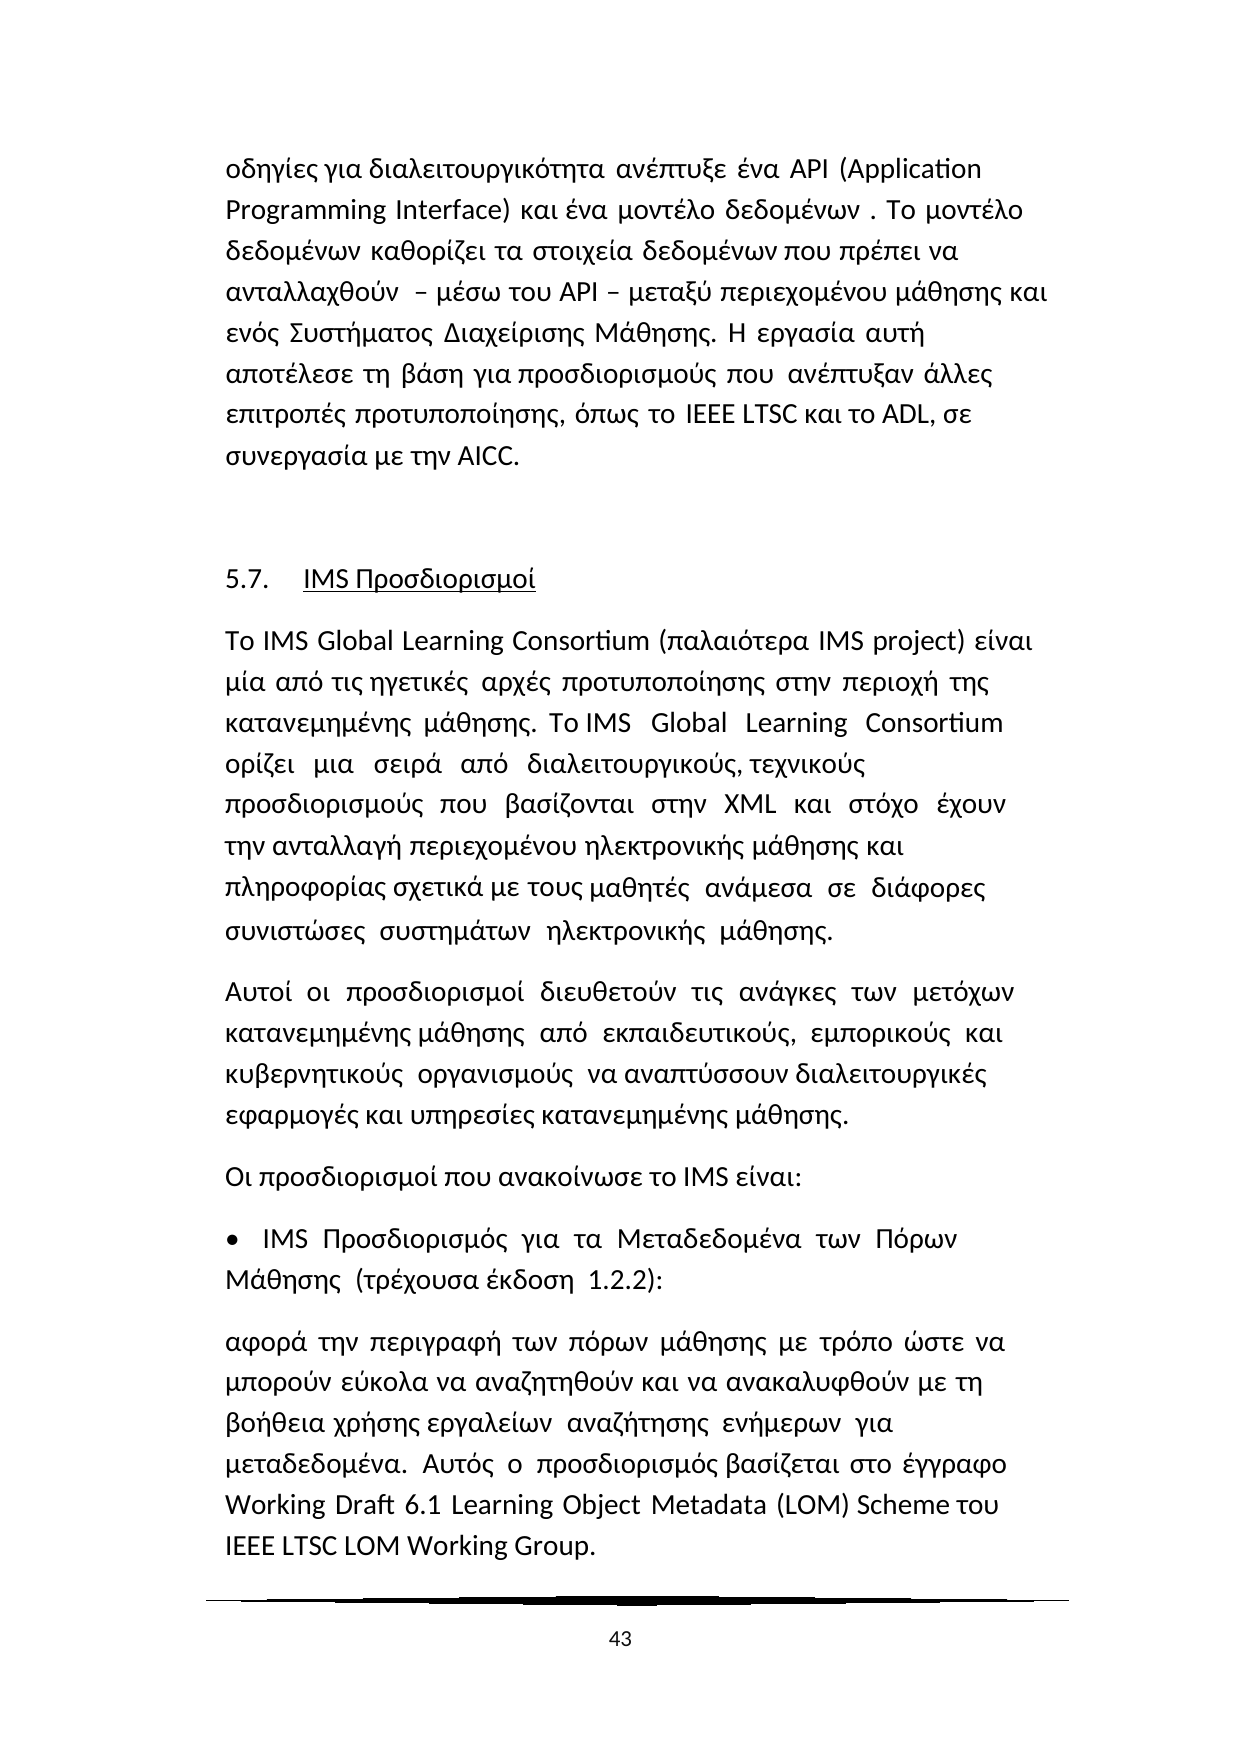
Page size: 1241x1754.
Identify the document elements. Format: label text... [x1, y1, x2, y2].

list IMS Προσδιορισμοί [225, 560, 1053, 596]
text To IMS Global Learning Consortium (παλαιότερα IMS project) είναι µία από τις ηγετικές αρχές προτυποποίησης στην περιοχή της κατανεµηµένης µάθησης. Το IMS Global Learning Consortium ορίζει µια σειρά από διαλειτουργικούς, τεχνικούς προσδιορισµούς που βασίζονται στην XML και στόχο έχουν την ανταλλαγή περιεχοµένου ηλεκτρονικής µάθησης και πληροφορίας σχετικά µε τους µαθητές ανάµεσα σε διάφορες συνιστώσες συστηµάτων ηλεκτρονικής µάθησης. [225, 622, 1053, 947]
text Οι προσδιορισµοί που ανακοίνωσε το IMS είναι: [225, 1158, 1053, 1194]
text • IMS Προσδιορισµός για τα Μεταδεδοµένα των Πόρων Μάθησης (τρέχουσα έκδοση 1.2.2): [225, 1220, 1053, 1296]
text αφορά την περιγραφή των πόρων µάθησης µε τρόπο ώστε να µπορούν εύκολα να αναζητηθούν και να ανακαλυφθούν µε τη βοήθεια χρήσης εργαλείων αναζήτησης ενήµερων για µεταδεδοµένα. Αυτός ο προσδιορισµός βασίζεται στο έγγραφο Working Draft 6.1 Learning Object Metadata (LOM) Scheme του IEEE LTSC LOM Working Group. [225, 1323, 1053, 1563]
text Αυτοί οι προσδιορισµοί διευθετούν τις ανάγκες των µετόχων κατανεµηµένης µάθησης από εκπαιδευτικούς, εµπορικούς και κυβερνητικούς οργανισµούς να αναπτύσσουν διαλειτουργικές εφαρµογές και υπηρεσίες κατανεµηµένης µάθησης. [225, 973, 1053, 1132]
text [225, 150, 1053, 472]
